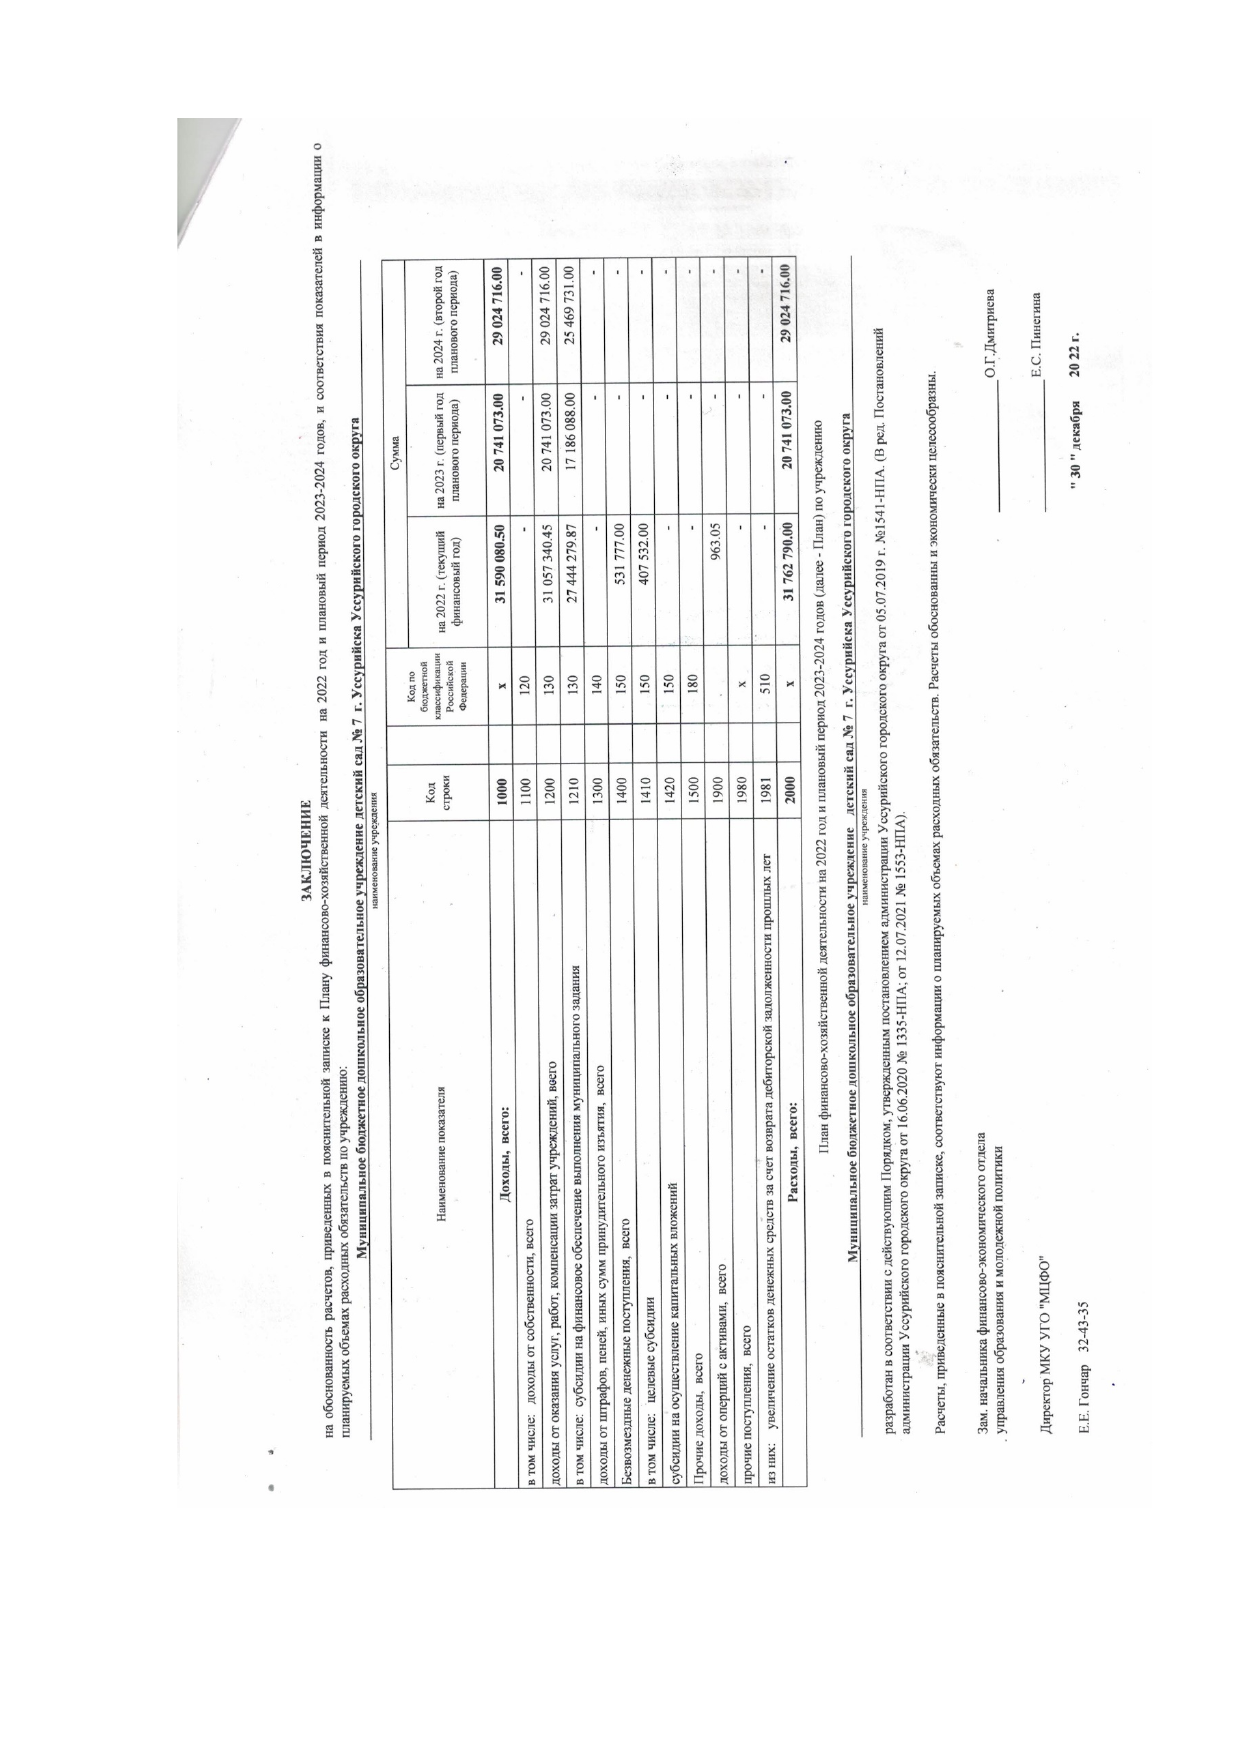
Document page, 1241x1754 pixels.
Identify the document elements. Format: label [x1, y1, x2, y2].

picture [177, 118, 1153, 1508]
